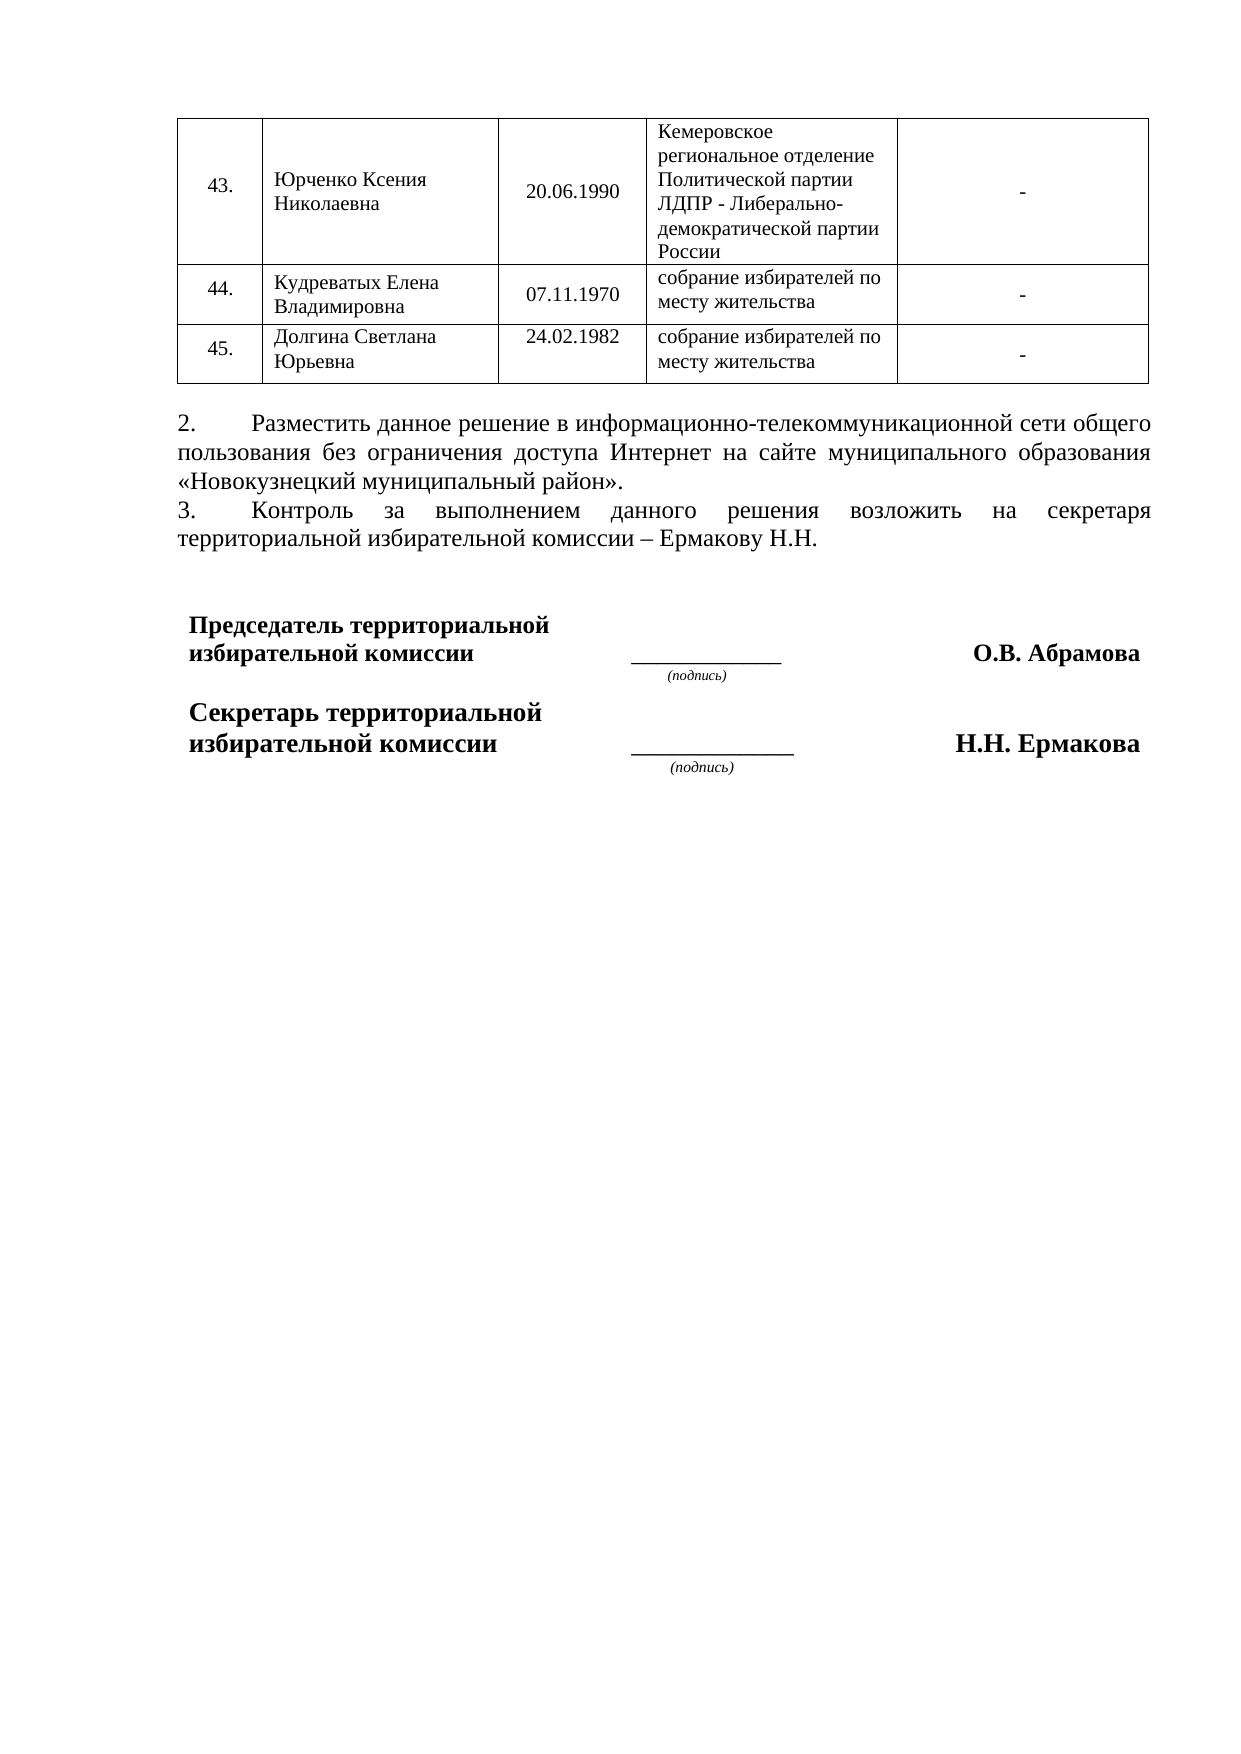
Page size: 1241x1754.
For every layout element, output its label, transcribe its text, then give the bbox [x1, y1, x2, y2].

table_cell - [898, 265, 1148, 323]
table_cell Секретарь территориальной избирательной комиссии [178, 696, 620, 789]
table_cell 44. [178, 265, 262, 323]
table_header О.В. Абрамова [856, 552, 1151, 696]
table_cell Юрченко Ксения Николаевна [263, 119, 498, 263]
table_cell собрание избирателей по месту жительства [647, 265, 897, 323]
table_cell собрание избирателей по месту жительства [647, 325, 897, 383]
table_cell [647, 119, 897, 263]
table_cell 45. [178, 325, 262, 383]
table_cell 20.06.1990 [499, 119, 646, 263]
table_cell - [898, 325, 1148, 383]
table_cell Н.Н. Ермакова [856, 696, 1151, 789]
table_cell 24.02.1982 [499, 325, 646, 383]
table_header ____________ (подпись) [620, 552, 856, 696]
list Контроль за выполнением данного решения возложить на секретаря территориальной избирательной комиссии – Ермакову Н.Н. [177, 495, 1152, 552]
table_cell - [898, 119, 1148, 263]
table_cell ____________ (подпись) [620, 696, 856, 789]
table_cell 43. [178, 119, 262, 263]
list Разместить данное решение в информационно-телекоммуникационной сети общего пользования без ограничения доступа Интернет на сайте муниципального образования «Новокузнецкий муниципальный район». [177, 408, 1152, 495]
table_header Председатель территориальной избирательной комиссии [178, 552, 620, 696]
table_cell Кудреватых Елена Владимировна [263, 265, 498, 323]
table_cell Долгина Светлана Юрьевна [263, 325, 498, 383]
table_cell 07.11.1970 [499, 265, 646, 323]
